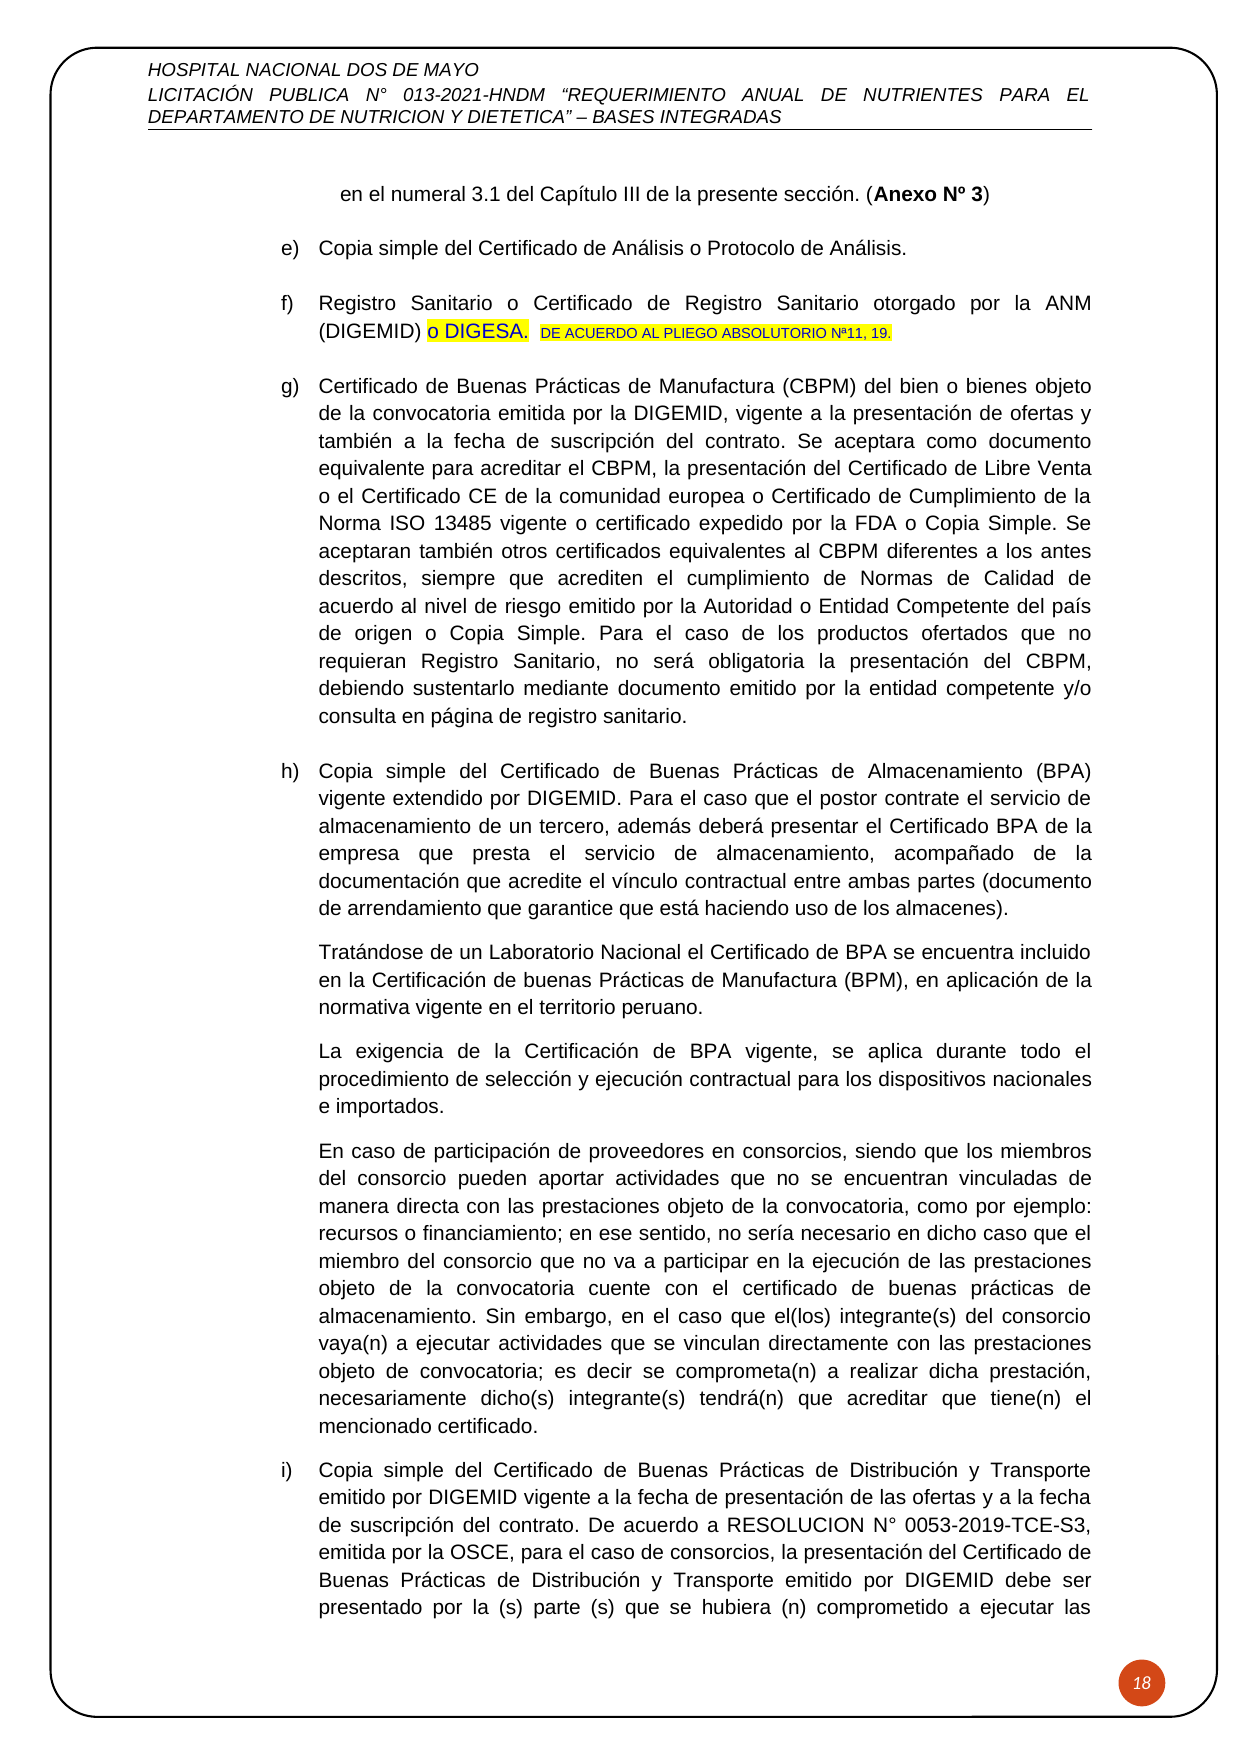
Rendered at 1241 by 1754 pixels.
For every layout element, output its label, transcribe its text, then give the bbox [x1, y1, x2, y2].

list Copia simple del Certificado de Buenas Prácticas de Almacenamiento (BPA) vigente extendido por DIGEMID. Para el caso que el postor contrate el servicio de almacenamiento de un tercero, además deberá presentar el Certificado BPA de la empresa que presta el servicio de almacenamiento, acompañado de la documentación que acredite el vínculo contractual entre ambas partes (documento de arrendamiento que garantice que está haciendo uso de los almacenes). [281, 758, 1092, 920]
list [295, 182, 1092, 206]
list Copia simple del Certificado de Análisis o Protocolo de Análisis. [281, 236, 1092, 260]
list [281, 1458, 1092, 1619]
text La exigencia de la Certificación de BPA vigente, se aplica durante todo el procedimiento de selección y ejecución contractual para los dispositivos nacionales e importados. [318, 1039, 1092, 1118]
list Registro Sanitario o Certificado de Registro Sanitario otorgado por la ANM (DIGEMID) o DIGESA. DE ACUERDO AL PLIEGO ABSOLUTORIO Nª11, 19. [281, 291, 1092, 342]
text En caso de participación de proveedores en consorcios, siendo que los miembros del consorcio pueden aportar actividades que no se encuentran vinculadas de manera directa con las prestaciones objeto de la convocatoria, como por ejemplo: recursos o financiamiento; en ese sentido, no sería necesario en dicho caso que el miembro del consorcio que no va a participar en la ejecución de las prestaciones objeto de la convocatoria cuente con el certificado de buenas prácticas de almacenamiento. Sin embargo, en el caso que el(los) integrante(s) del consorcio vaya(n) a ejecutar actividades que se vinculan directamente con las prestaciones objeto de convocatoria; es decir se comprometa(n) a realizar dicha prestación, necesariamente dicho(s) integrante(s) tendrá(n) que acreditar que tiene(n) el mencionado certificado. [318, 1138, 1092, 1437]
list Certificado de Buenas Prácticas de Manufactura (CBPM) del bien o bienes objeto de la convocatoria emitida por la DIGEMID, vigente a la presentación de ofertas y también a la fecha de suscripción del contrato. Se aceptara como documento equivalente para acreditar el CBPM, la presentación del Certificado de Libre Venta o el Certificado CE de la comunidad europea o Certificado de Cumplimiento de la Norma ISO 13485 vigente o certificado expedido por la FDA o Copia Simple. Se aceptaran también otros certificados equivalentes al CBPM diferentes a los antes descritos, siempre que acrediten el cumplimiento de Normas de Calidad de acuerdo al nivel de riesgo emitido por la Autoridad o Entidad Competente del país de origen o Copia Simple. Para el caso de los productos ofertados que no requieran Registro Sanitario, no será obligatoria la presentación del CBPM, debiendo sustentarlo mediante documento emitido por la entidad competente y/o consulta en página de registro sanitario. [281, 373, 1092, 727]
text Tratándose de un Laboratorio Nacional el Certificado de BPA se encuentra incluido en la Certificación de buenas Prácticas de Manufactura (BPM), en aplicación de la normativa vigente en el territorio peruano. [318, 940, 1092, 1019]
